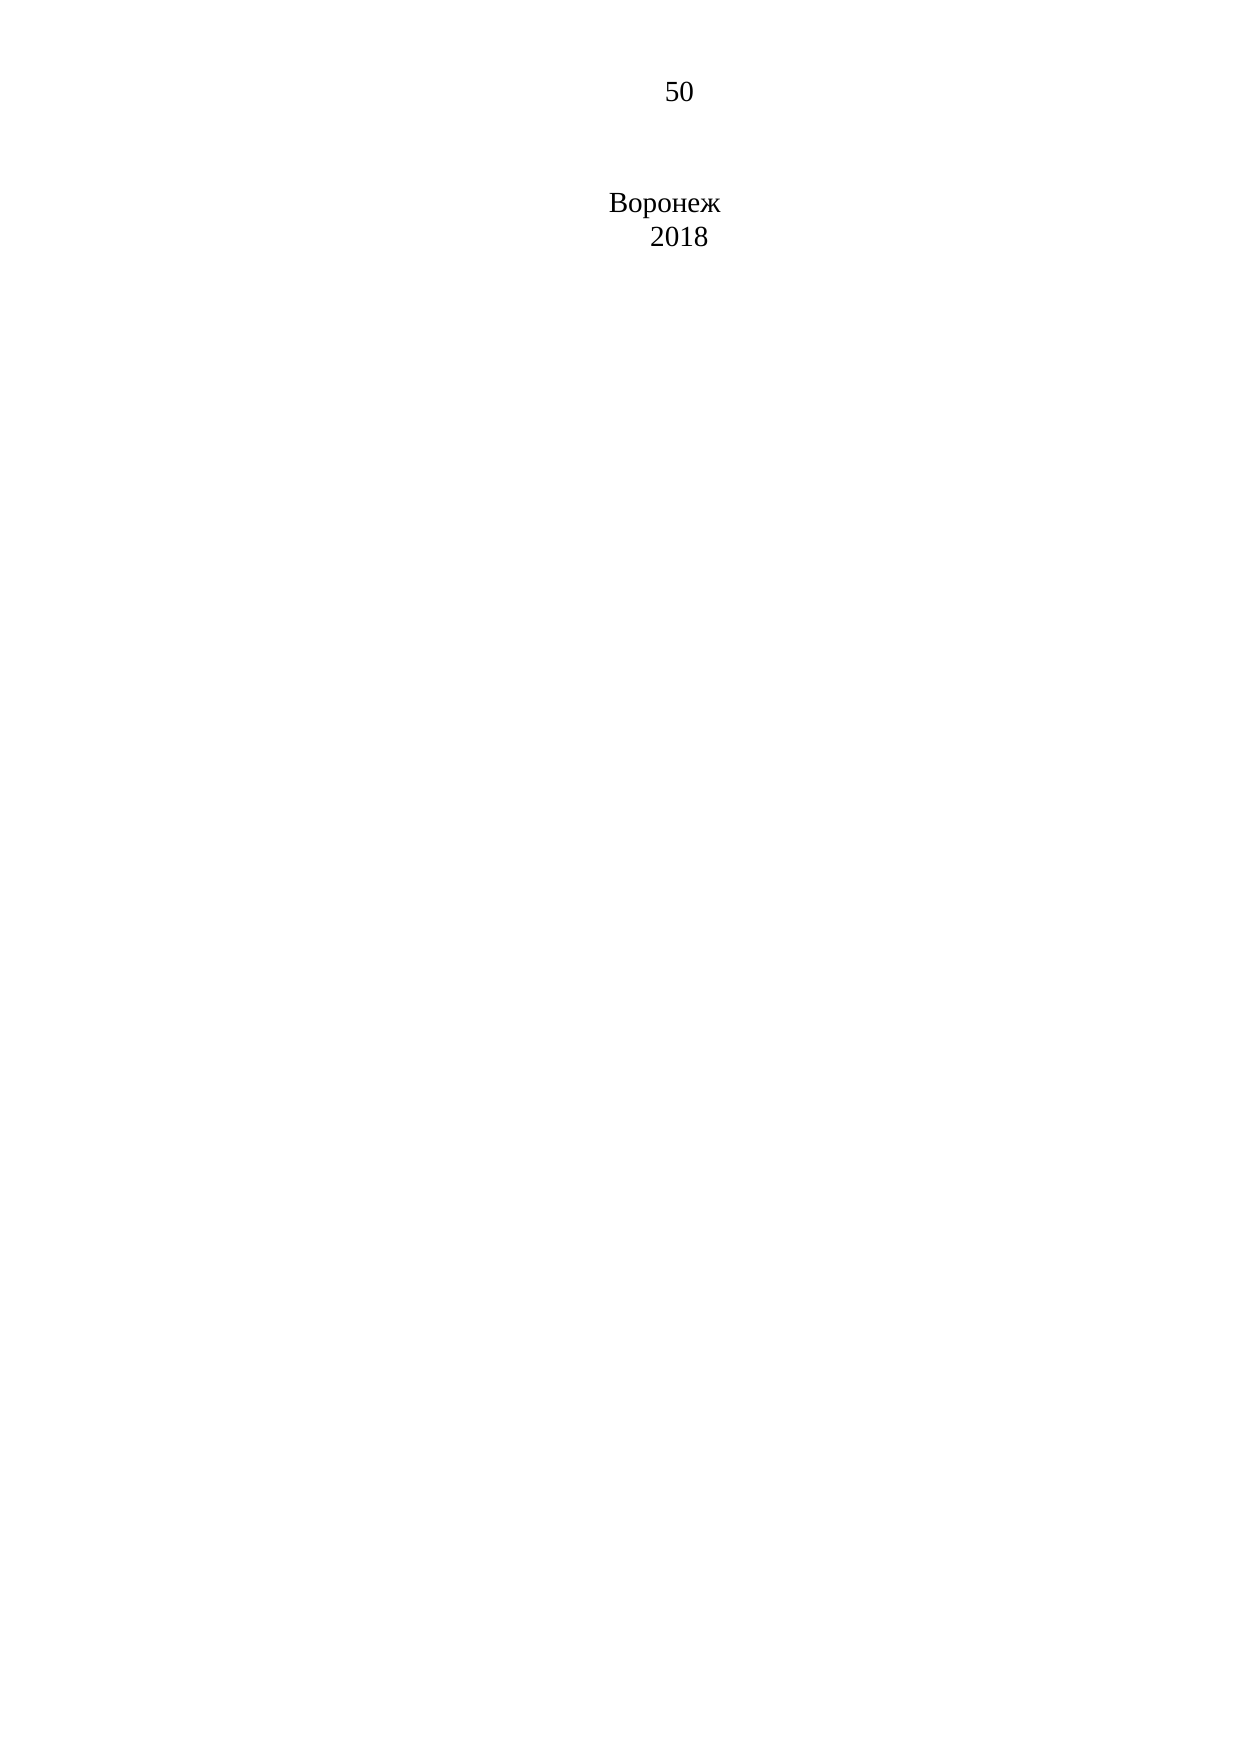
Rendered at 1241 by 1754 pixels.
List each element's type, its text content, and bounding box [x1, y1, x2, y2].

text Воронеж [177, 185, 1181, 219]
text 2018 [177, 219, 1181, 252]
